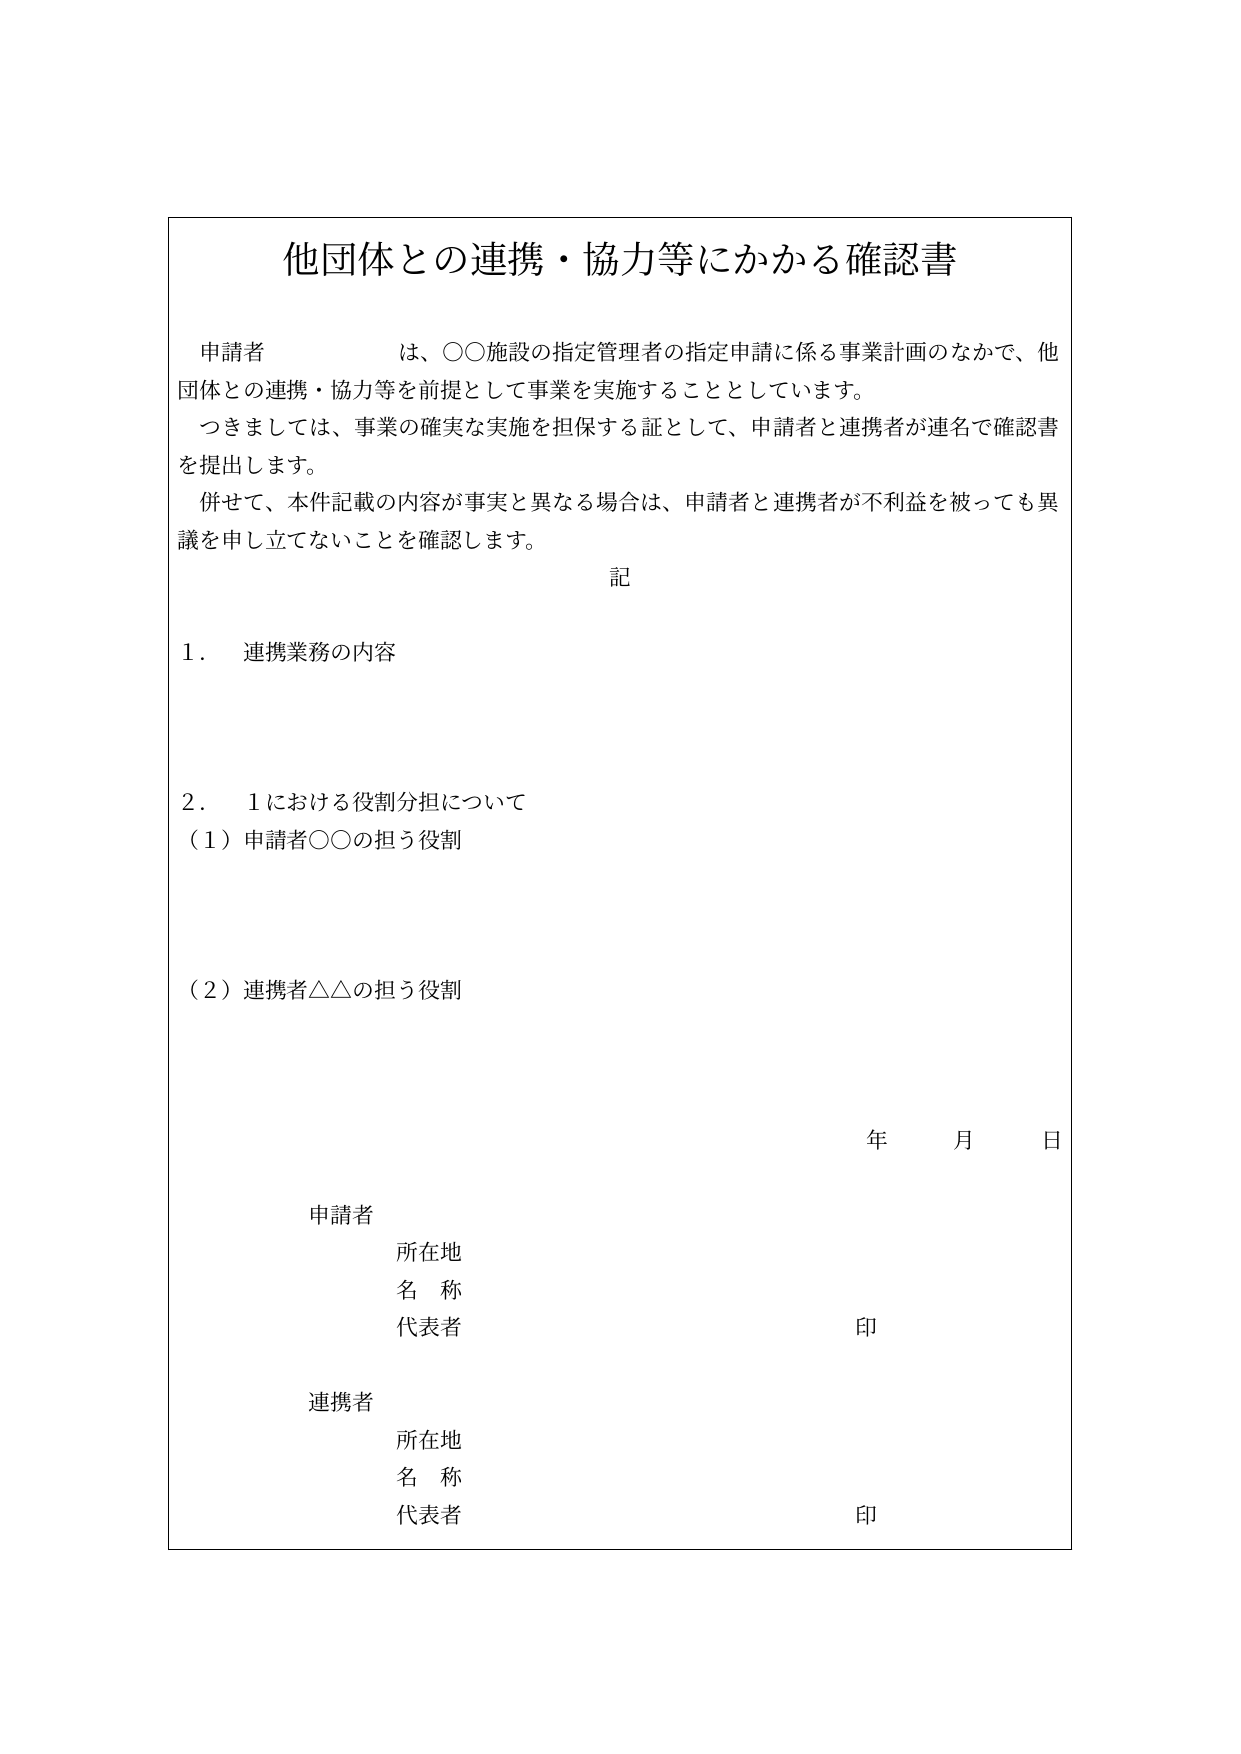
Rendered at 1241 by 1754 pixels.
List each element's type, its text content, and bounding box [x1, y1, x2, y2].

text 名 称 [177, 1270, 1063, 1307]
text 名 称 [177, 1457, 1063, 1492]
text 連携者 [177, 1382, 1063, 1420]
text 所在地 [177, 1420, 1063, 1457]
text （２）連携者△△の担う役割 [177, 970, 1063, 1007]
text １． 連携業務の内容 [177, 632, 1063, 670]
text 記 [177, 557, 1063, 595]
text 所在地 [177, 1232, 1063, 1270]
text つきましては、事業の確実な実施を担保する証として、申請者と連携者が連名で確認書を提出します。 [177, 407, 1063, 482]
text （１）申請者○○の担う役割 [177, 820, 1063, 857]
text ２． １における役割分担について [177, 782, 1063, 820]
text 申請者 は、○○施設の指定管理者の指定申請に係る事業計画のなかで、他団体との連携・協力等を前提として事業を実施することとしています。 [177, 332, 1063, 407]
text 併せて、本件記載の内容が事実と異なる場合は、申請者と連携者が不利益を被っても異議を申し立てないことを確認します。 [177, 482, 1063, 557]
text 他団体との連携・協力等にかかる確認書 [169, 218, 1071, 295]
text 年 月 日 [177, 1120, 1063, 1157]
text 代表者 印 [177, 1307, 1063, 1345]
text 申請者 [177, 1195, 1063, 1232]
text 代表者 印 [169, 1492, 1071, 1549]
